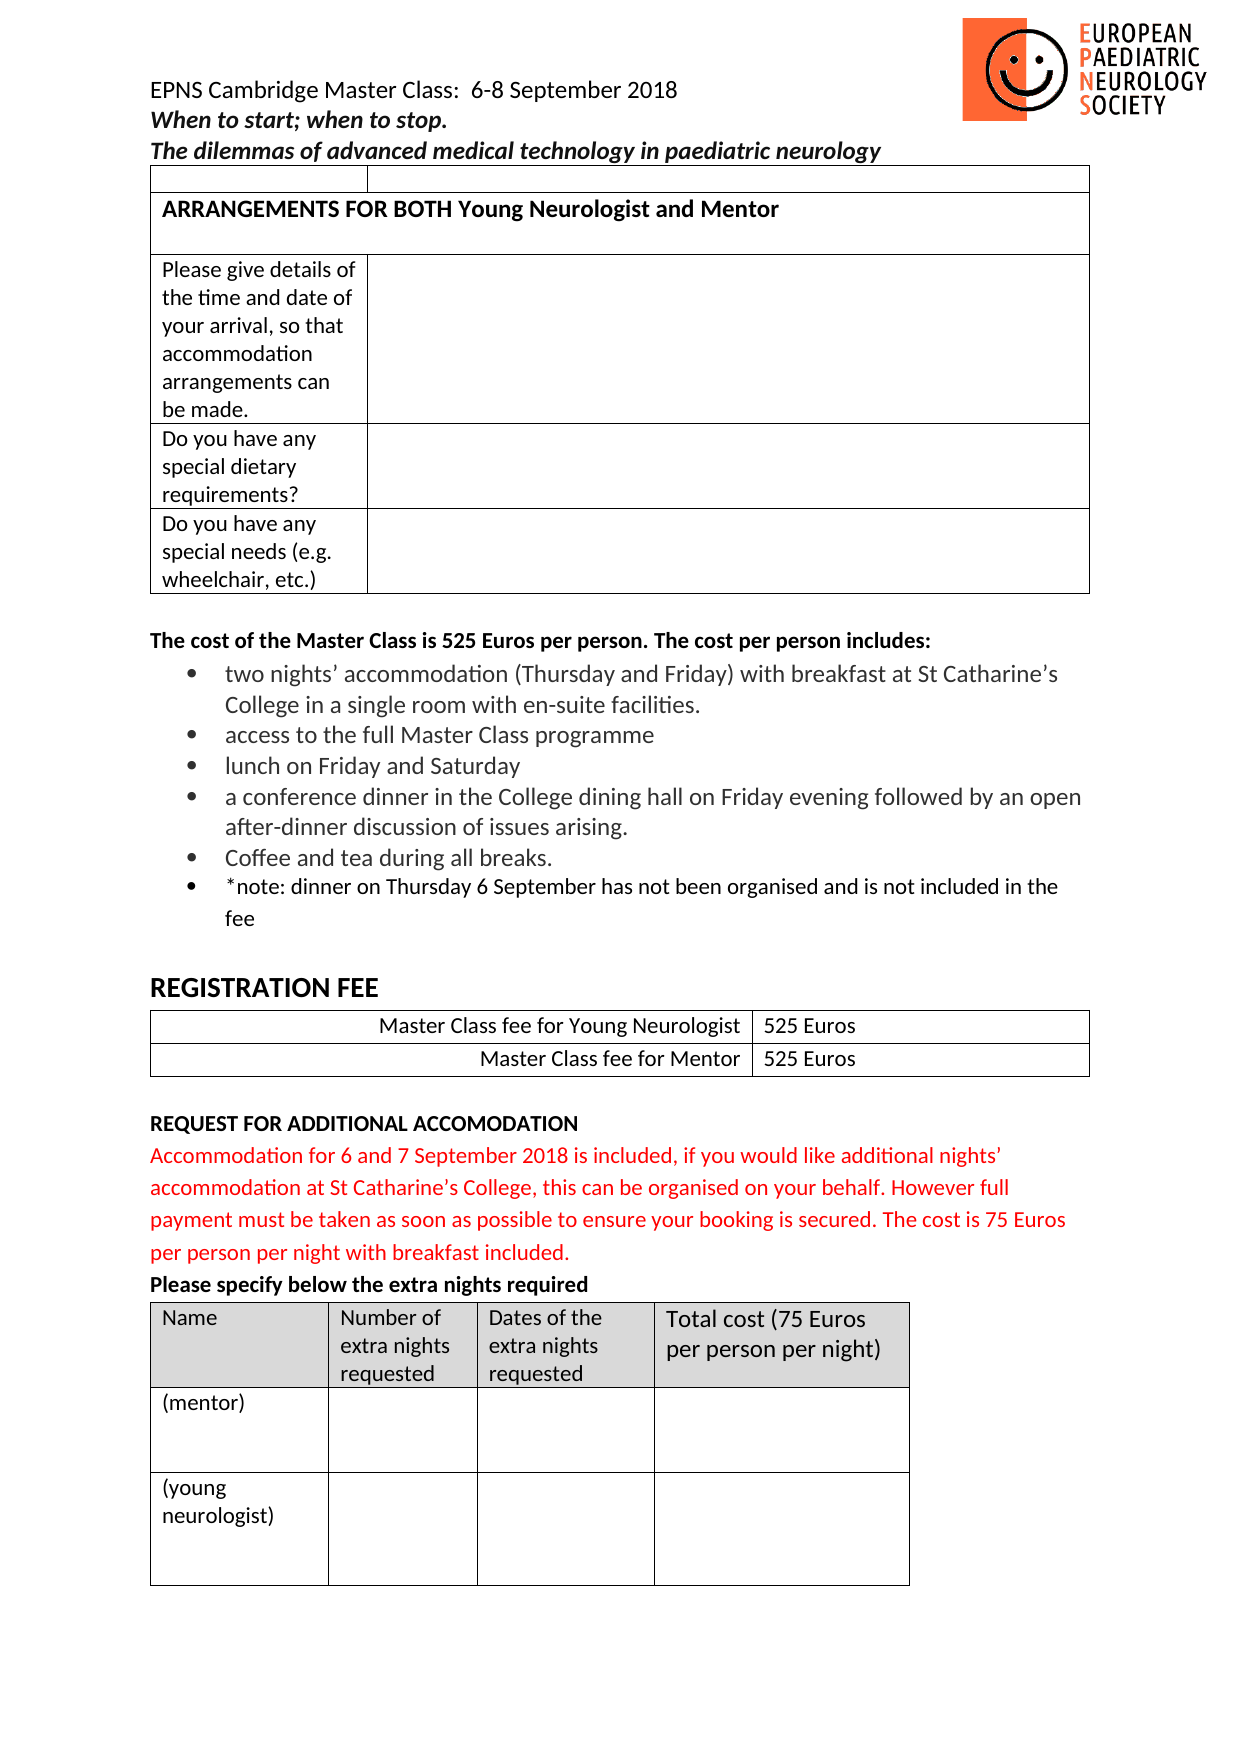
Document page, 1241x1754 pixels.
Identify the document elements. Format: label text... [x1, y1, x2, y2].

table_cell (young neurologist) [151, 1473, 328, 1585]
table_cell 525 Euros [753, 1044, 1089, 1076]
list lunch on Friday and Saturday [187, 750, 1090, 781]
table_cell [151, 166, 367, 192]
table_cell Master Class fee for Mentor [151, 1044, 752, 1076]
table_cell [655, 1388, 909, 1472]
list access to the full Master Class programme [187, 720, 1090, 750]
list *note: dinner on Thursday 6 September has not been organised and is not included in the fee [187, 872, 1090, 932]
text Please specify below the extra nights required [150, 1270, 1090, 1298]
table_header Total cost (75 Euros per person per night) [655, 1303, 909, 1387]
table_header 525 Euros [753, 1011, 1089, 1043]
text REGISTRATION FEE [150, 969, 1090, 1004]
list a conference dinner in the College dining hall on Friday evening followed by an open after-dinner discussion of issues arising. [187, 781, 1090, 842]
list two nights’ accommodation (Thursday and Friday) with breakfast at St Catharine’s College in a single room with en-suite facilities. [187, 659, 1090, 720]
text REQUEST FOR ADDITIONAL ACCOMODATION [150, 1109, 1090, 1137]
text Accommodation for 6 and 7 September 2018 is included, if you would like additional nights’ accommodation at St Catharine’s College, this can be organised on your behalf. However full payment must be taken as soon as possible to ensure your booking is secured. The cost is 75 Euros per person per night with breakfast included. [150, 1141, 1090, 1266]
picture [962, 18, 1213, 121]
table_cell [478, 1473, 654, 1585]
table_cell Please give details of the time and date of your arrival, so that accommodation arrangements can be made. [151, 255, 367, 423]
table_cell (mentor) [151, 1388, 328, 1472]
table_cell Do you have any special needs (e.g. wheelchair, etc.) [151, 509, 367, 593]
table_cell [478, 1388, 654, 1472]
table_header Name [151, 1303, 328, 1387]
table_cell Do you have any special dietary requirements? [151, 424, 367, 508]
table_cell [368, 424, 1089, 508]
table_header Number of extra nights requested [329, 1303, 477, 1387]
table_cell [329, 1388, 477, 1472]
table_cell [368, 509, 1089, 593]
table_cell [655, 1473, 909, 1585]
table_cell [368, 166, 1089, 192]
table_cell ARRANGEMENTS FOR BOTH Young Neurologist and Mentor [151, 193, 1089, 254]
table_header Dates of the extra nights requested [478, 1303, 654, 1387]
text The cost of the Master Class is 525 Euros per person. The cost per person includes: [150, 626, 1090, 654]
list Coffee and tea during all breaks. [187, 842, 1090, 872]
table_cell [368, 255, 1089, 423]
table_header Master Class fee for Young Neurologist [151, 1011, 752, 1043]
table_cell [329, 1473, 477, 1585]
